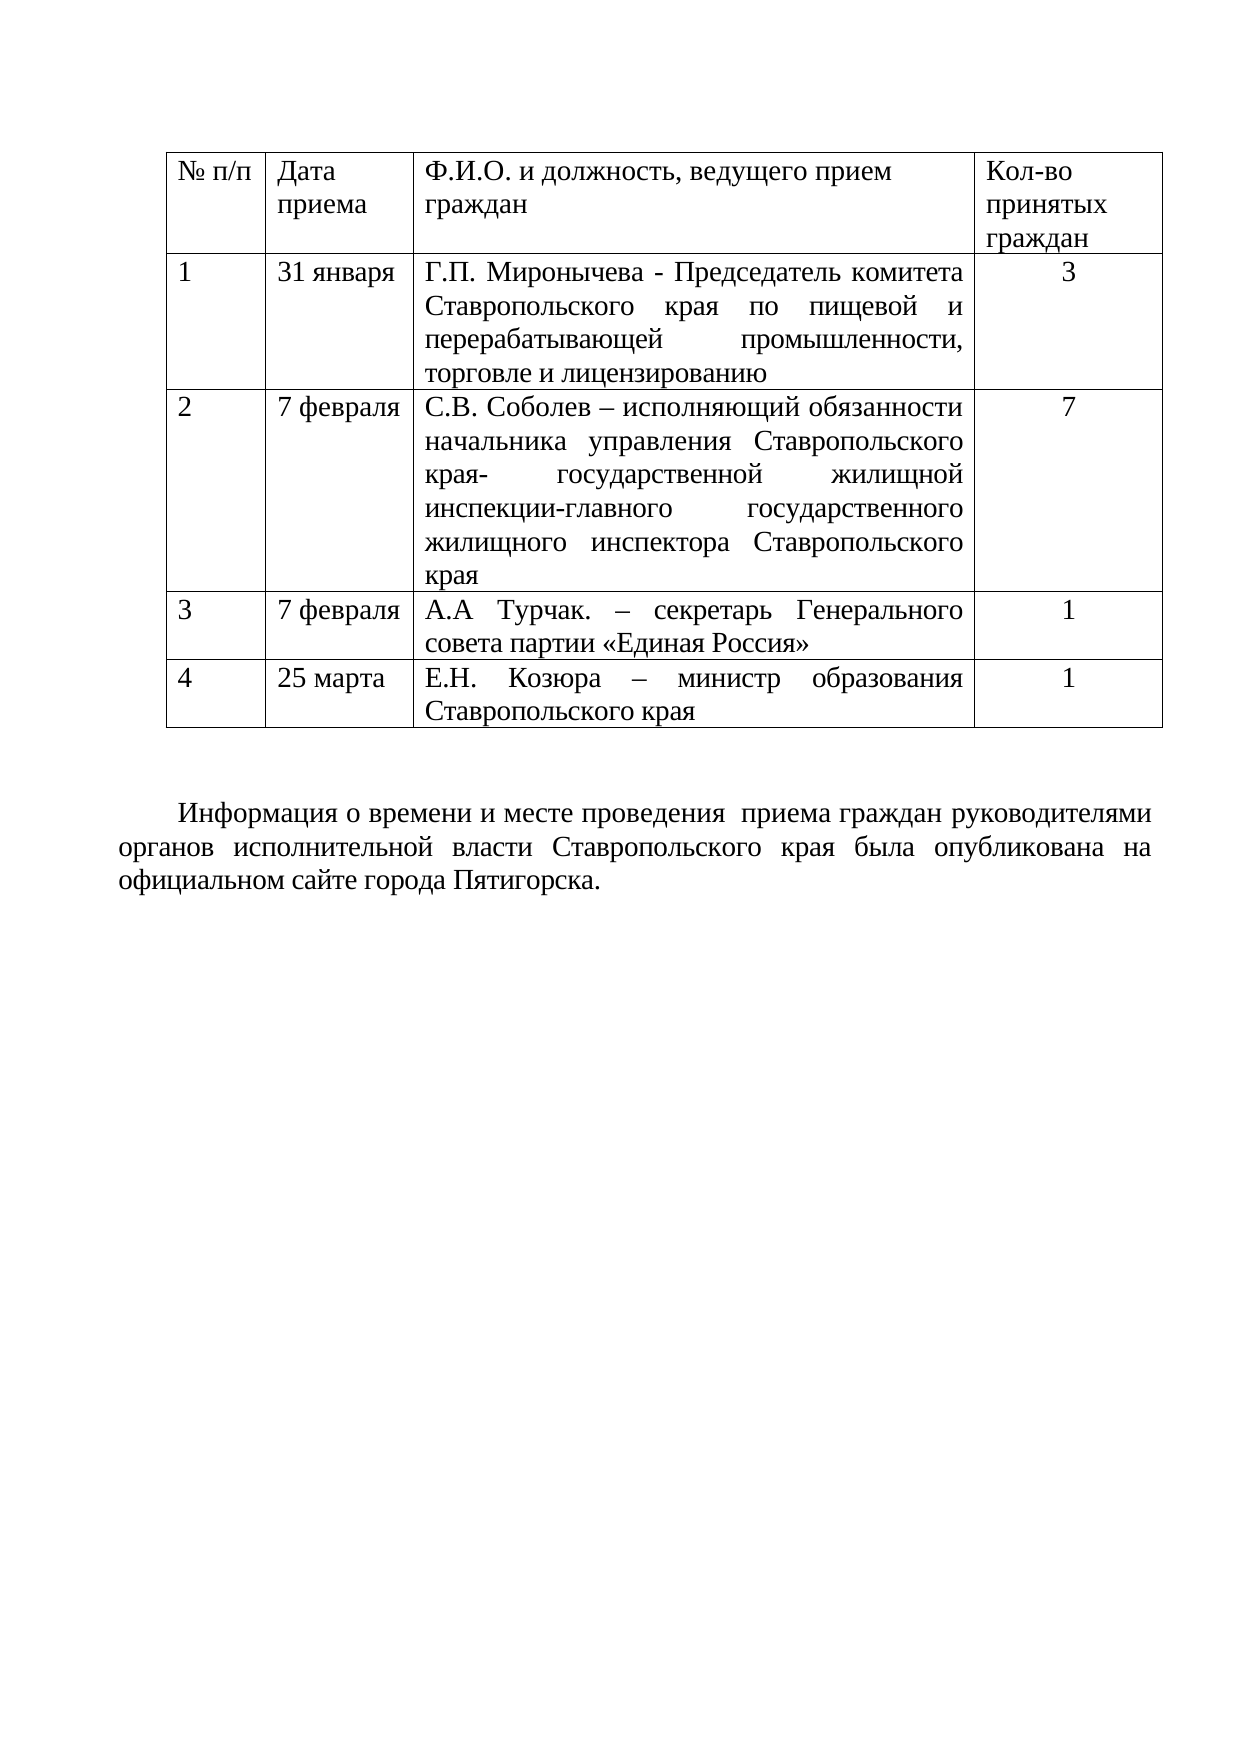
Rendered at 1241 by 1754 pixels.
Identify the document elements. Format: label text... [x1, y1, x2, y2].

table_cell Г.П. Миронычева - Председатель комитета Ставропольского края по пищевой и перерабатывающей промышленности, торговле и лицензированию [414, 254, 974, 388]
table_header Кол-во принятых граждан [975, 153, 1162, 253]
table_header Ф.И.О. и должность, ведущего прием граждан [414, 153, 974, 253]
table_cell 4 [167, 660, 265, 727]
table_cell Е.Н. Козюра – министр образования Ставропольского края [414, 660, 974, 727]
table_cell 2 [167, 390, 265, 591]
table_cell С.В. Соболев – исполняющий обязанности начальника управления Ставропольского края- государственной жилищной инспекции-главного государственного жилищного инспектора Ставропольского края [414, 390, 974, 591]
table_cell 3 [975, 254, 1162, 388]
table_cell 25 марта [266, 660, 413, 727]
table_cell 1 [975, 660, 1162, 727]
table_cell 31 января [266, 254, 413, 388]
table_header № п/п [167, 153, 265, 253]
table_cell 7 февраля [266, 592, 413, 659]
table_cell 1 [975, 592, 1162, 659]
table_cell 1 [167, 254, 265, 388]
text Информация о времени и месте проведения приема граждан руководителями органов исполнительной власти Ставропольского края была опубликована на официальном сайте города Пятигорска. [118, 795, 1152, 896]
table_cell 3 [167, 592, 265, 659]
table_cell А.А Турчак. – секретарь Генерального совета партии «Единая Россия» [414, 592, 974, 659]
table_cell 7 [975, 390, 1162, 591]
table_cell 7 февраля [266, 390, 413, 591]
table_header Дата приема [266, 153, 413, 253]
